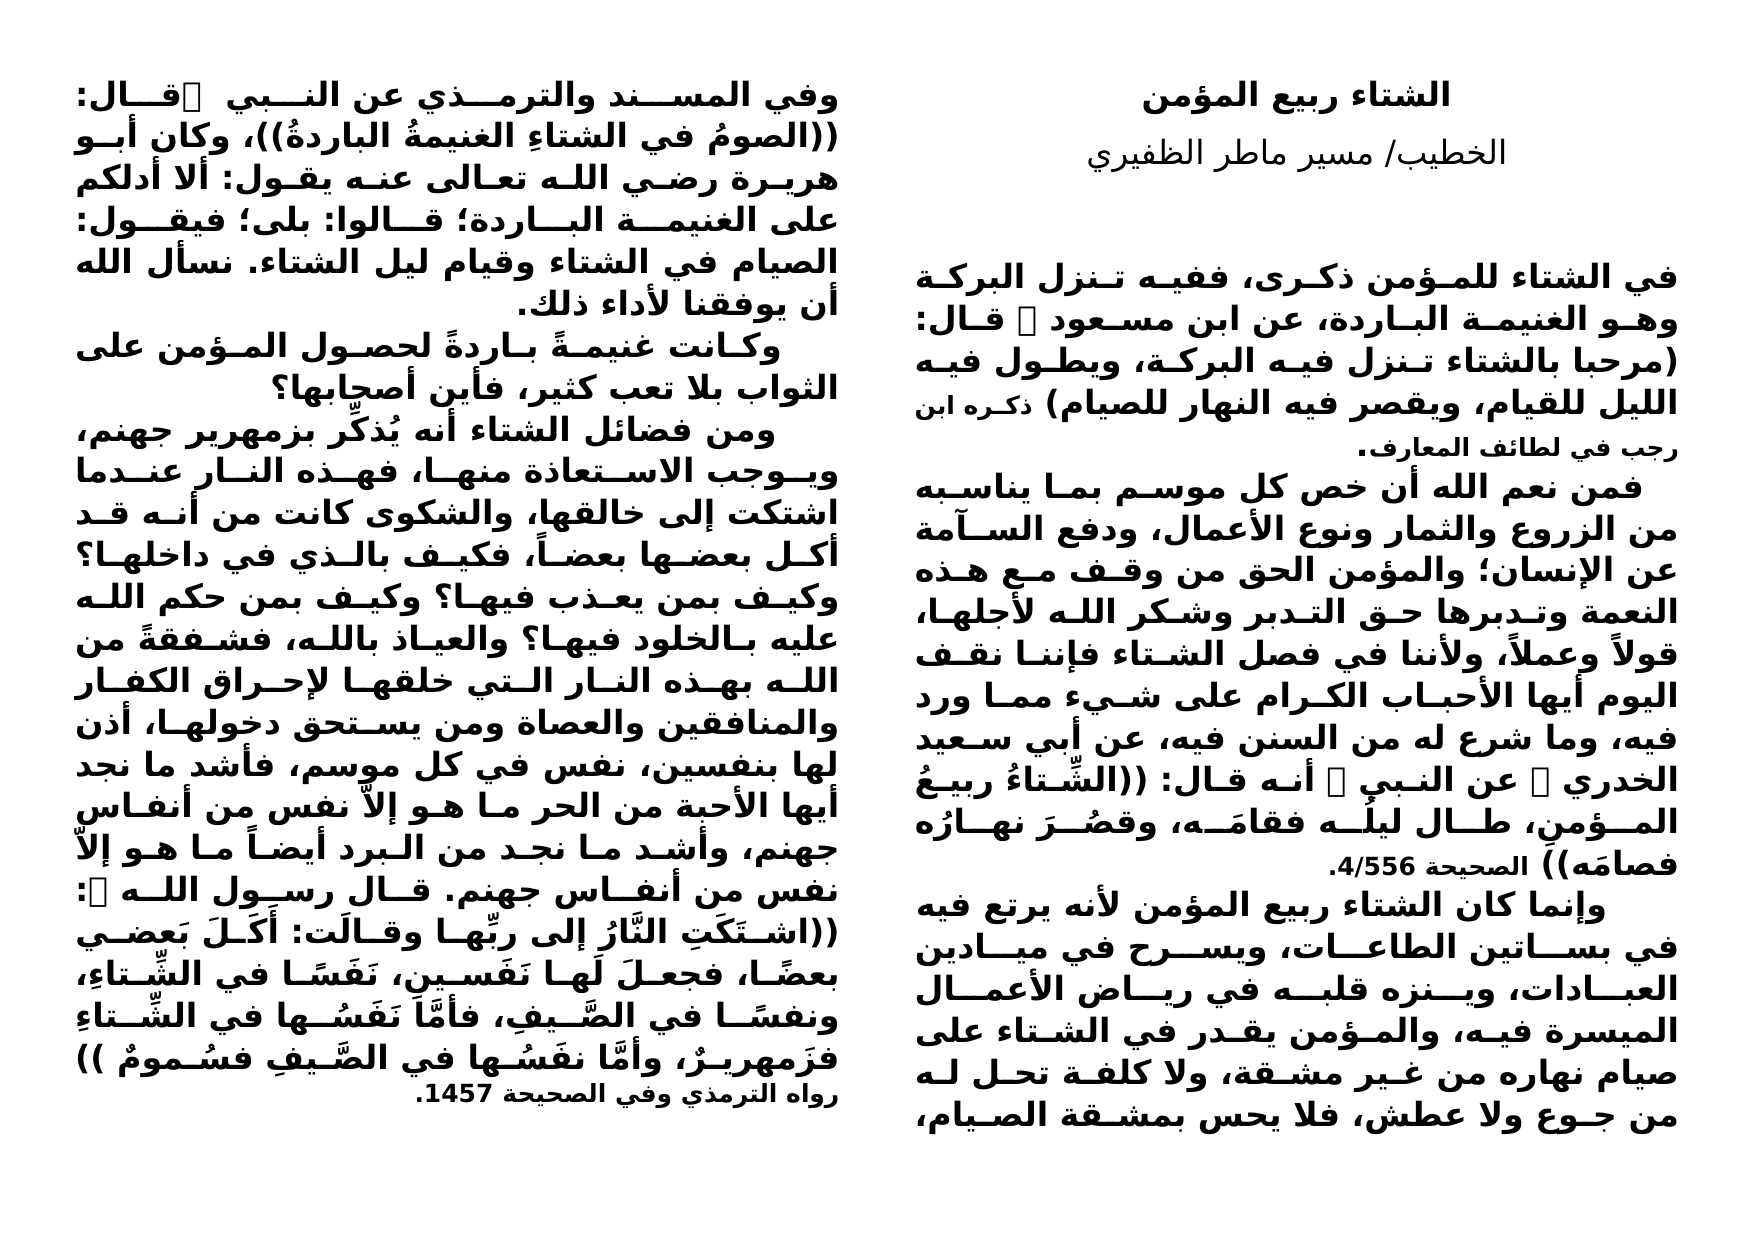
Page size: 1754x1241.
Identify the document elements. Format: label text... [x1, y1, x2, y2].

text الشتاء ربيع المؤمن [914, 75, 1679, 114]
text فمن نعم الله أن خص كل موسم بما يناسبه من الزروع والثمار ونوع الأعمال، ودفع السآمة عن الإنسان؛ والمؤمن الحق من وقف مع هذه النعمة وتدبرها حق التدبر وشكر الله لأجلها، قولاً وعملاً، ولأننا في فصل الشتاء فإننا نقف اليوم أيها الأحباب الكرام على شيء مما ورد فيه، وما شرع له من السنن فيه، عن أبي سعيد الخدري عن النبي أنه قال: ((الشِّتاءُ ربيعُ المؤمنِ، طال ليلُه فقامَه، وقصُرَ نهارُه فصامَه)) الصحيحة 4/556. [914, 467, 1679, 883]
text وإنما كان الشتاء ربيع المؤمن لأنه يرتع فيه في بساتين الطاعات، ويسرح في ميادين العبادات، وينزه قلبه في رياض الأعمال الميسرة فيه، والمؤمن يقدر في الشتاء على صيام نهاره من غير مشقة، ولا كلفة تحل له من جوع ولا عطش، فلا يحس بمشقة الصيام، وفي المسند والترمذي عن النبي قال: ((الصومُ في الشتاءِ الغنيمةُ الباردةُ))، وكان أبو هريرة رضي الله تعالى عنه يقول: ألا أدلكم على الغنيمة الباردة؛ قالوا: بلى؛ فيقول: الصيام في الشتاء وقيام ليل الشتاء. نسأل الله أن يوفقنا لأداء ذلك. [914, 886, 1679, 1134]
text وإنما كان الشتاء ربيع المؤمن لأنه يرتع فيه في بساتين الطاعات، ويسرح في ميادين العبادات، وينزه قلبه في رياض الأعمال الميسرة فيه، والمؤمن يقدر في الشتاء على صيام نهاره من غير مشقة، ولا كلفة تحل له من جوع ولا عطش، فلا يحس بمشقة الصيام، وفي المسند والترمذي عن النبي قال: ((الصومُ في الشتاءِ الغنيمةُ الباردةُ))، وكان أبو هريرة رضي الله تعالى عنه يقول: ألا أدلكم على الغنيمة الباردة؛ قالوا: بلى؛ فيقول: الصيام في الشتاء وقيام ليل الشتاء. نسأل الله أن يوفقنا لأداء ذلك. [75, 75, 839, 323]
text في الشتاء للمؤمن ذكرى، ففيه تنزل البركة وهو الغنيمة الباردة، عن ابن مسعود قال: (مرحبا بالشتاء تنزل فيه البركة، ويطول فيه الليل للقيام، ويقصر فيه النهار للصيام) ذكره ابن رجب في لطائف المعارف. [914, 258, 1679, 464]
text ومن فضائل الشتاء أنه يُذكِّر بزمهرير جهنم، ويوجب الاستعاذة منها، فهذه النار عندما اشتكت إلى خالقها، والشكوى كانت من أنه قد أكل بعضها بعضاً، فكيف بالذي في داخلها؟ وكيف بمن يعذب فيها؟ وكيف بمن حكم الله عليه بالخلود فيها؟ والعياذ بالله، فشفقةً من الله بهذه النار التي خلقها لإحراق الكفار والمنافقين والعصاة ومن يستحق دخولها، أذن لها بنفسين، نفس في كل موسم، فأشد ما نجد أيها الأحبة من الحر ما هو إلاّ نفس من أنفاس جهنم، وأشد ما نجد من البرد أيضاً ما هو إلاّ نفس من أنفاس جهنم. قال رسول الله : ((اشتَكَتِ النَّارُ إلى ربِّها وقالَت: أَكَلَ بَعضي بعضًا، فجعلَ لَها نَفَسينِ، نَفَسًا في الشِّتاءِ، ونفسًا في الصَّيفِ، فأمَّا نَفَسُها في الشِّتاءِ فزَمهريرٌ، وأمَّا نفَسُها في الصَّيفِ فسُمومٌ )) رواه الترمذي وفي الصحيحة 1457. [75, 410, 839, 1108]
text الخطيب/ مسير ماطر الظفيري [914, 133, 1679, 172]
text وكانت غنيمةً باردةً لحصول المؤمن على الثواب بلا تعب كثير، فأين أصحابها؟ [75, 326, 839, 407]
